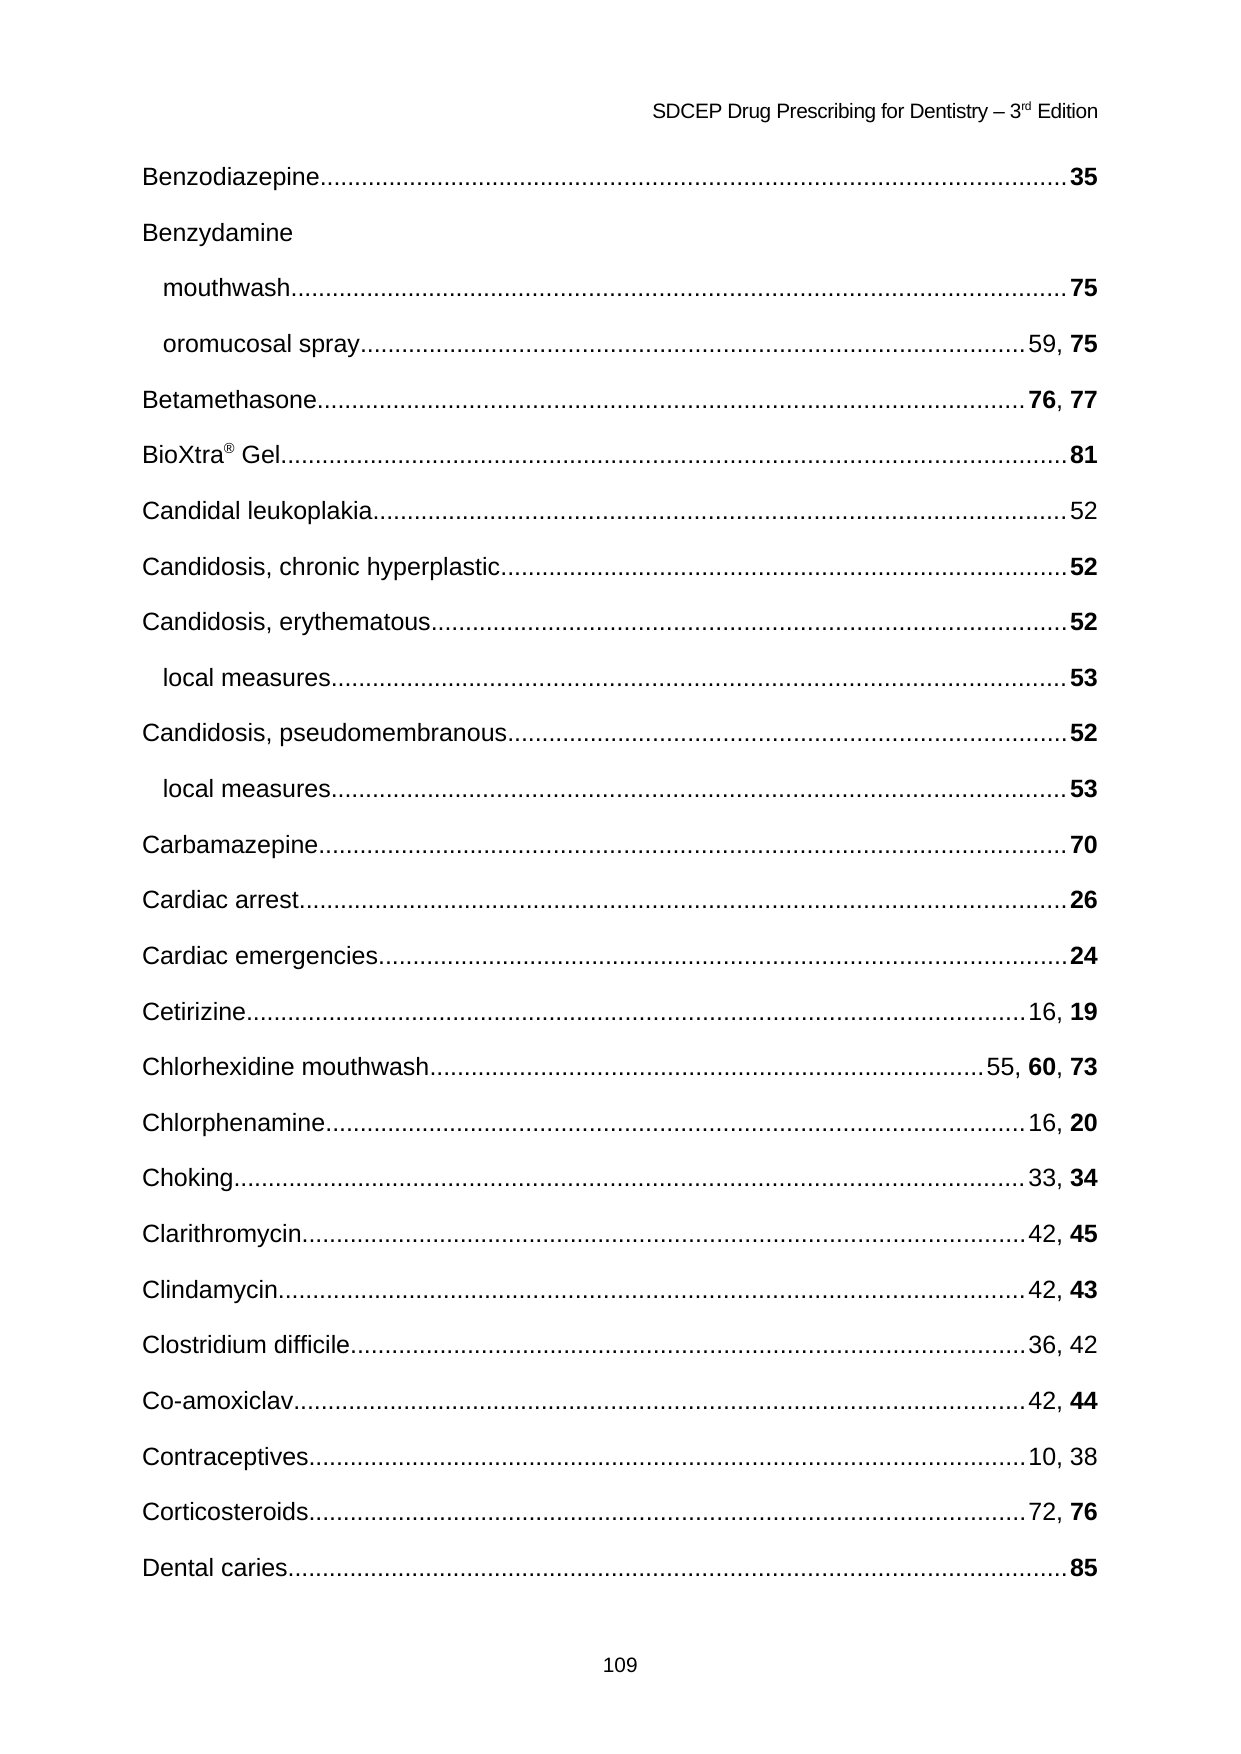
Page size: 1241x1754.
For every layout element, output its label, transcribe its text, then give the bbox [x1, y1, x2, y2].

text Cardiac arrest 26 [142, 885, 1098, 914]
text Cetirizine 16, 19 [142, 996, 1098, 1025]
text Candidosis, erythematous 52 [142, 607, 1098, 636]
text Chlorhexidine mouthwash 55, 60, 73 [142, 1052, 1098, 1081]
text Candidal leukoplakia 52 [142, 496, 1098, 524]
text Betamethasone 76, 77 [142, 384, 1098, 413]
text Benzydamine [142, 218, 1098, 246]
text Clindamycin 42, 43 [142, 1274, 1098, 1303]
text local measures 53 [163, 663, 1098, 691]
text Dental caries 85 [142, 1553, 1098, 1581]
text Clostridium difficile 36, 42 [142, 1330, 1098, 1359]
text Chlorphenamine 16, 20 [142, 1108, 1098, 1136]
text Co-amoxiclav 42, 44 [142, 1386, 1098, 1414]
text Corticosteroids 72, 76 [142, 1497, 1098, 1526]
text Candidosis, pseudomembranous 52 [142, 718, 1098, 747]
text local measures 53 [163, 774, 1098, 803]
text oromucosal spray 59, 75 [163, 329, 1098, 358]
text Contraceptives 10, 38 [142, 1441, 1098, 1470]
text Benzodiazepine 35 [142, 162, 1098, 191]
text Choking 33, 34 [142, 1163, 1098, 1192]
text Cardiac emergencies 24 [142, 941, 1098, 969]
text mouthwash 75 [163, 273, 1098, 302]
text Candidosis, chronic hyperplastic 52 [142, 551, 1098, 580]
text Carbamazepine 70 [142, 829, 1098, 858]
text BioXtra® Gel 81 [142, 440, 1098, 469]
text Clarithromycin 42, 45 [142, 1219, 1098, 1248]
